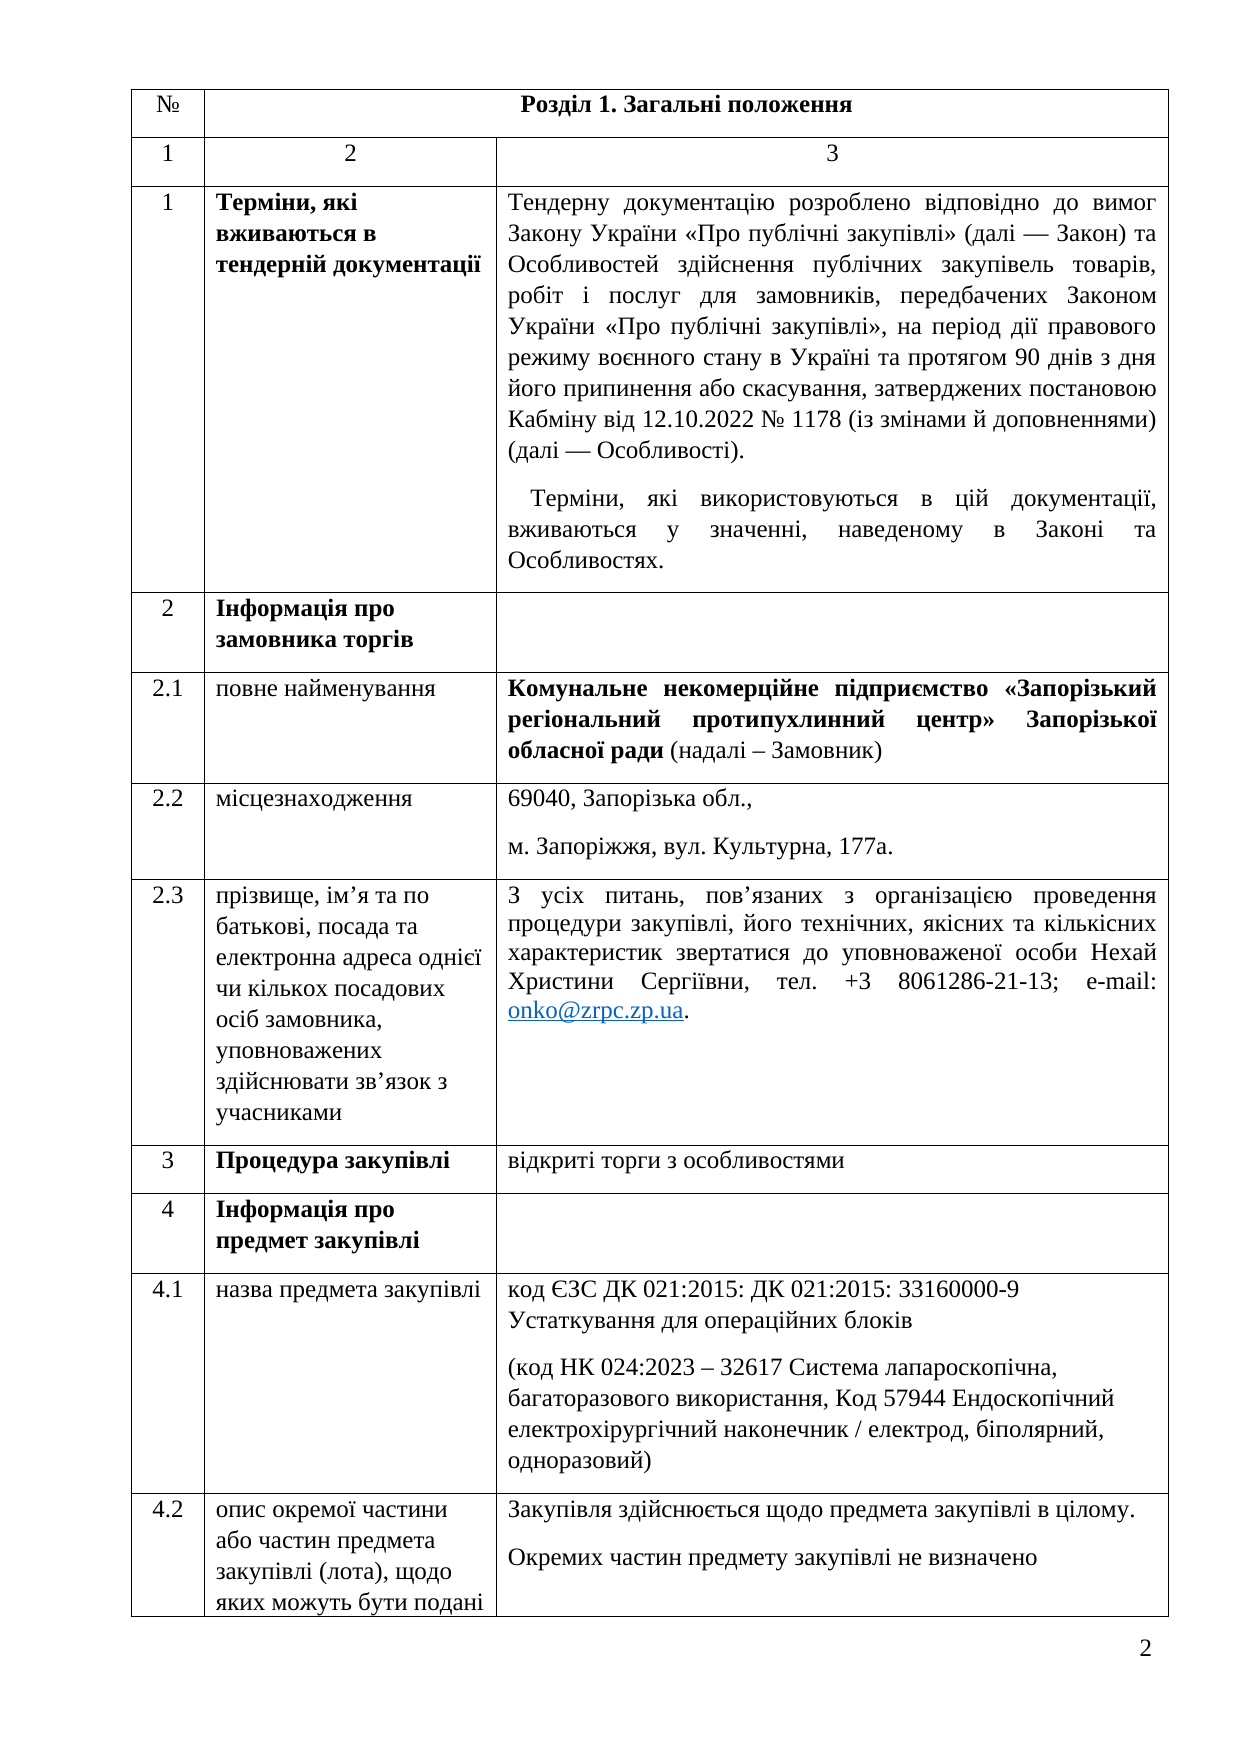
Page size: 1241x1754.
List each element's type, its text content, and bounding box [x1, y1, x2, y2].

table_cell 2.1 [132, 673, 204, 782]
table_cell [497, 1494, 1168, 1616]
table_header Розділ 1. Загальні положення [205, 90, 1168, 137]
table_cell 2 [205, 138, 496, 186]
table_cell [205, 1494, 496, 1616]
table_cell прізвище, ім’я та по батькові, посада та електронна адреса однієї чи кількох посадових осіб замовника, уповноважених здійснювати зв’язок з учасниками [205, 880, 496, 1144]
table_cell 4.2 [132, 1494, 204, 1616]
table_cell Комунальне некомерційне підприємство «Запорізький регіональний протипухлинний центр» Запорізької обласної ради (надалі – Замовник) [497, 673, 1168, 782]
table_cell Тендерну документацію розроблено відповідно до вимог Закону України «Про публічні закупівлі» (далі — Закон) та Особливостей здійснення публічних закупівель товарів, робіт і послуг для замовників, передбачених Законом України «Про публічні закупівлі», на період дії правового режиму воєнного стану в Україні та протягом 90 днів з дня його припинення або скасування, затверджених постановою Кабміну від 12.10.2022 № 1178 (із змінами й доповненнями) (далі — Особливості). Терміни, які використовуються в цій документації, вживаються у значенні, наведеному в Законі та Особливостях. [497, 187, 1168, 592]
table_header № [132, 90, 204, 137]
table_cell 2.2 [132, 784, 204, 879]
table_cell Інформація про замовника торгів [205, 593, 496, 672]
table_cell код ЄЗС ДК 021:2015: ДК 021:2015: 33160000-9 Устаткування для операційних блоків (код НК 024:2023 – 32617 Система лапароскопічна, багаторазового використання, Код 57944 Ендоскопічний електрохірургічний наконечник / електрод, біполярний, одноразовий) [497, 1274, 1168, 1493]
table_cell Процедура закупівлі [205, 1146, 496, 1193]
table_cell 1 [132, 138, 204, 186]
table_cell повне найменування [205, 673, 496, 782]
table_cell 2 [132, 593, 204, 672]
table_cell [497, 593, 1168, 672]
table_cell Терміни, які вживаються в тендерній документації [205, 187, 496, 592]
table_cell 4 [132, 1194, 204, 1273]
table_cell місцезнаходження [205, 784, 496, 879]
table_cell назва предмета закупівлі [205, 1274, 496, 1493]
table_cell 1 [132, 187, 204, 592]
table_cell Інформація про предмет закупівлі [205, 1194, 496, 1273]
table_cell [497, 1194, 1168, 1273]
table_cell З усіх питань, пов’язаних з організацією проведення процедури закупівлі, його технічних, якісних та кількісних характеристик звертатися до уповноваженої особи Нехай Христини Сергіївни, тел. +3 8061286-21-13; e-mail: onko@zrpc.zp.ua. [497, 880, 1168, 1144]
table_cell 3 [132, 1146, 204, 1193]
table_cell 2.3 [132, 880, 204, 1144]
table_cell 4.1 [132, 1274, 204, 1493]
table_cell 3 [497, 138, 1168, 186]
table_cell 69040, Запорізька обл., м. Запоріжжя, вул. Культурна, 177а. [497, 784, 1168, 879]
table_cell відкриті торги з особливостями [497, 1146, 1168, 1193]
